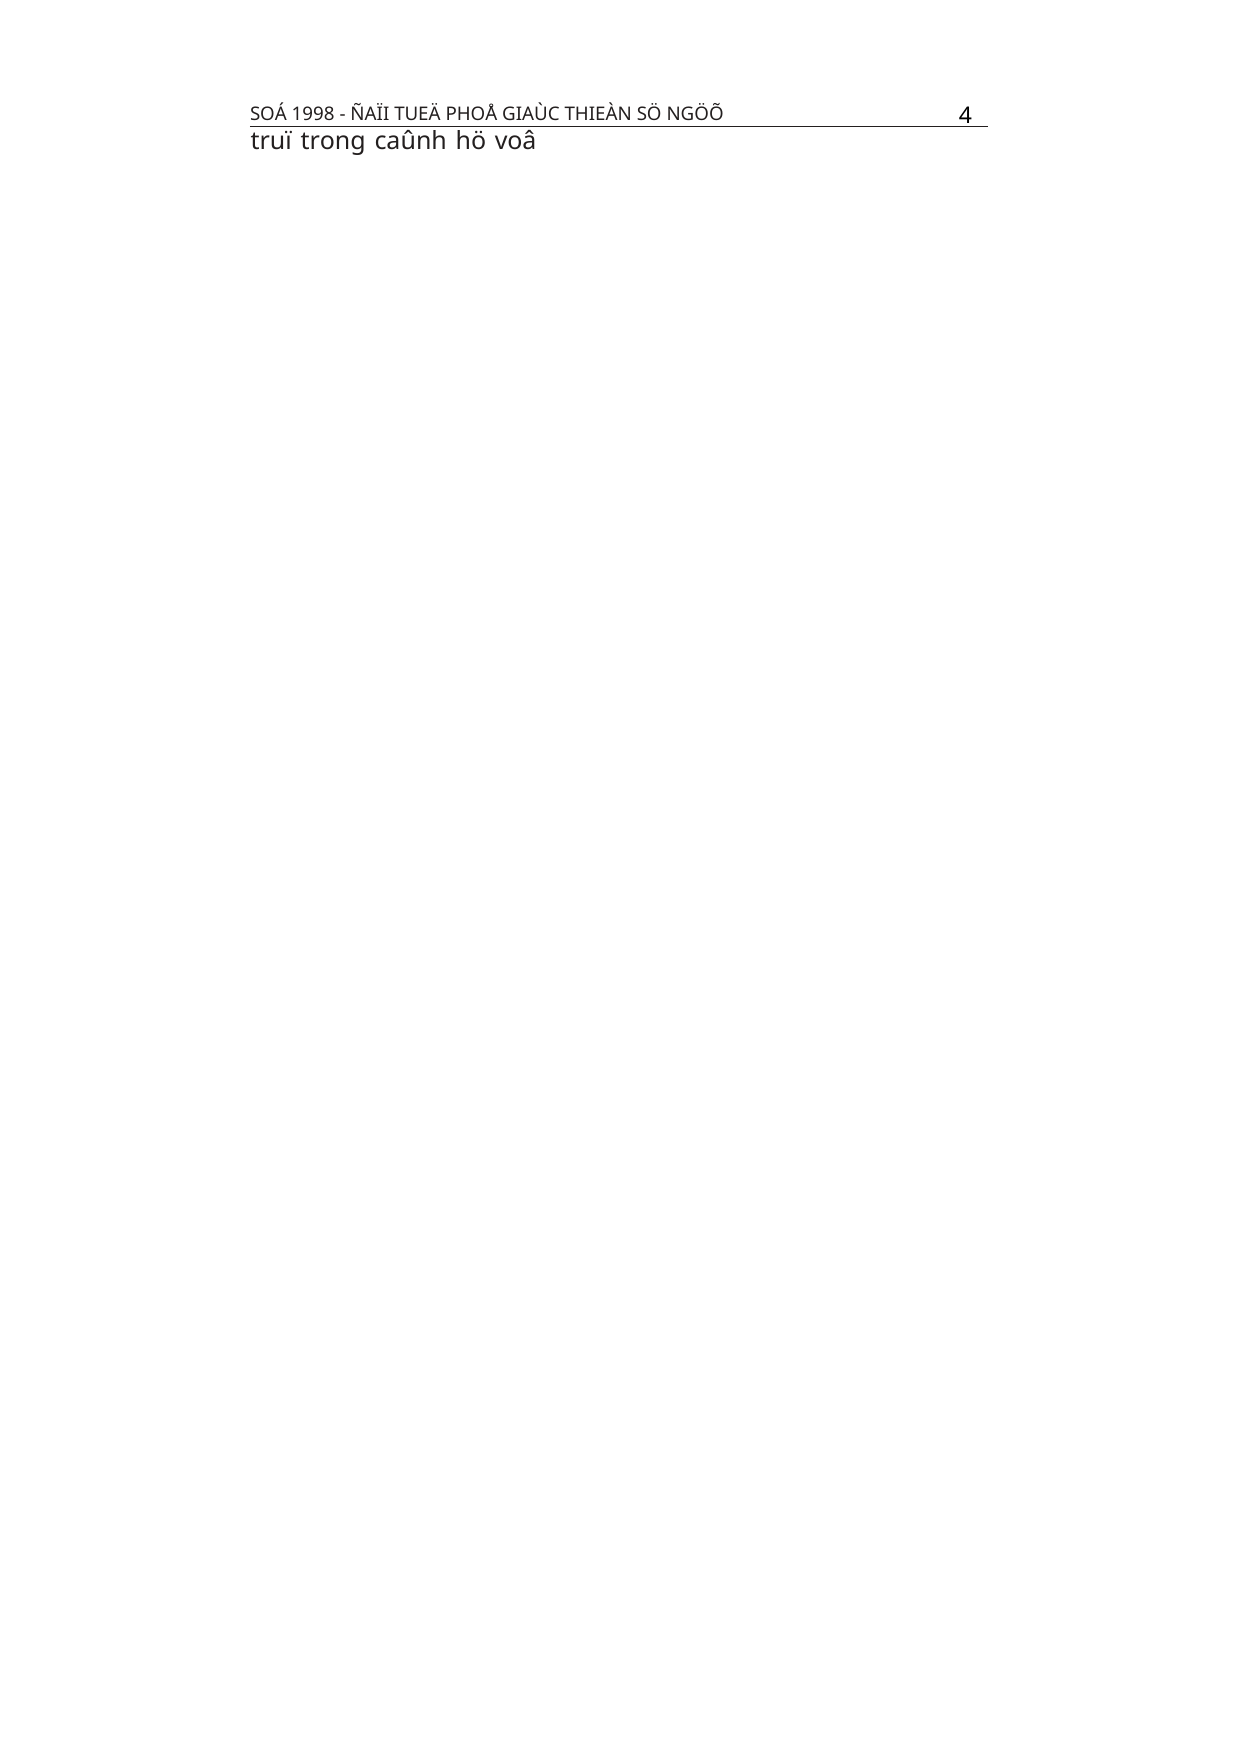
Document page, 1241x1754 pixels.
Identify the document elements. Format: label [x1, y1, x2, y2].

text [250, 125, 990, 156]
